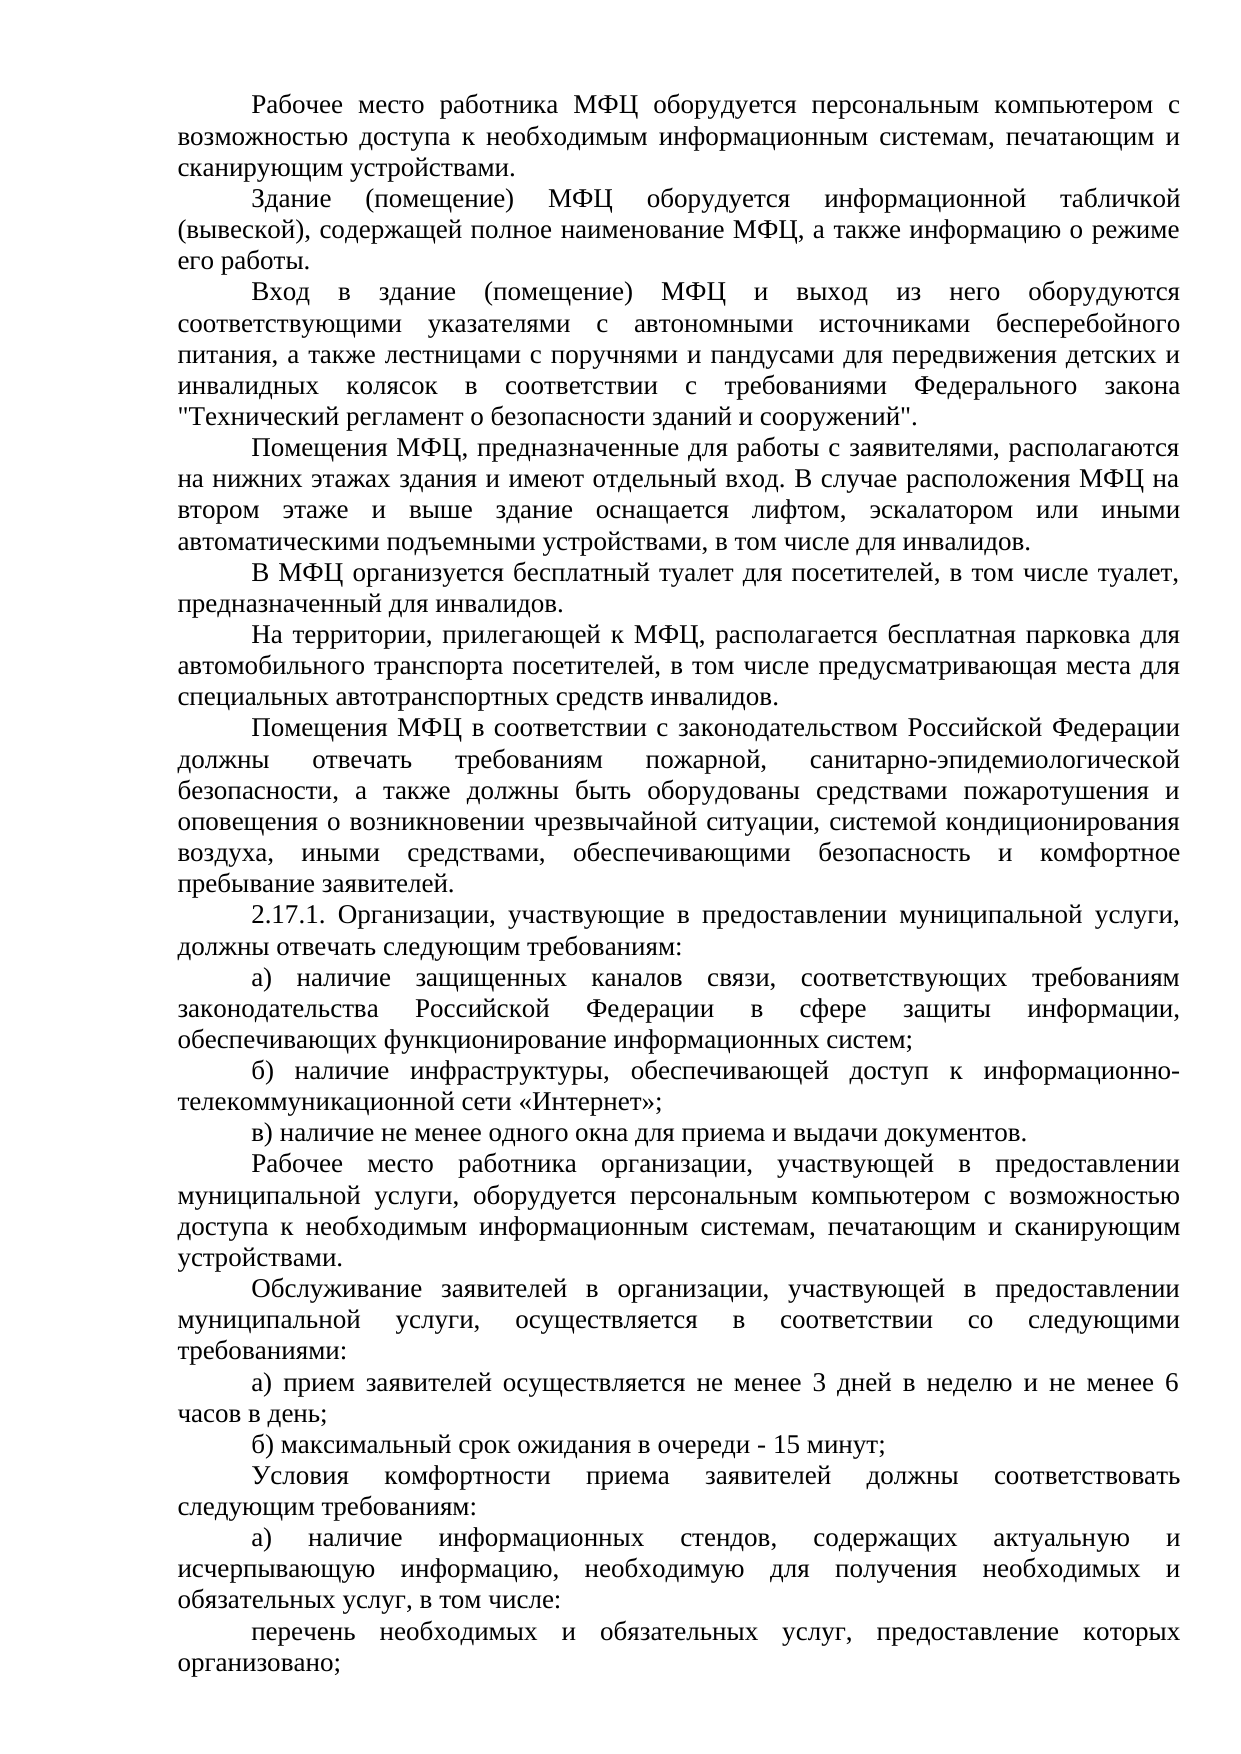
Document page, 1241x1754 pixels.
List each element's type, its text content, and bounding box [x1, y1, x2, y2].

text Вход в здание (помещение) МФЦ и выход из него оборудуются соответствующими указателями с автономными источниками бесперебойного питания, а также лестницами с поручнями и пандусами для передвижения детских и инвалидных колясок в соответствии с требованиями Федерального закона "Технический регламент о безопасности зданий и сооружений". [177, 276, 1181, 431]
text а) наличие защищенных каналов связи, соответствующих требованиям законодательства Российской Федерации в сфере защиты информации, обеспечивающих функционирование информационных систем; [177, 961, 1181, 1054]
text Помещения МФЦ, предназначенные для работы с заявителями, располагаются на нижних этажах здания и имеют отдельный вход. В случае расположения МФЦ на втором этаже и выше здание оснащается лифтом, эскалатором или иными автоматическими подъемными устройствами, в том числе для инвалидов. [177, 431, 1181, 556]
text Рабочее место работника организации, участвующей в предоставлении муниципальной услуги, оборудуется персональным компьютером с возможностью доступа к необходимым информационным системам, печатающим и сканирующим устройствами. [177, 1148, 1181, 1272]
text В МФЦ организуется бесплатный туалет для посетителей, в том числе туалет, предназначенный для инвалидов. [177, 556, 1181, 618]
text Рабочее место работника МФЦ оборудуется персональным компьютером с возможностью доступа к необходимым информационным системам, печатающим и сканирующим устройствами. [177, 89, 1181, 182]
text 2.17.1. Организации, участвующие в предоставлении муниципальной услуги, должны отвечать следующим требованиям: [177, 898, 1181, 961]
text в) наличие не менее одного окна для приема и выдачи документов. [177, 1116, 1181, 1148]
text Помещения МФЦ в соответствии с законодательством Российской Федерации должны отвечать требованиям пожарной, санитарно-эпидемиологической безопасности, а также должны быть оборудованы средствами пожаротушения и оповещения о возникновении чрезвычайной ситуации, системой кондиционирования воздуха, иными средствами, обеспечивающими безопасность и комфортное пребывание заявителей. [177, 712, 1181, 898]
text б) наличие инфраструктуры, обеспечивающей доступ к информационно-телекоммуникационной сети «Интернет»; [177, 1054, 1181, 1116]
text Здание (помещение) МФЦ оборудуется информационной табличкой (вывеской), содержащей полное наименование МФЦ, а также информацию о режиме его работы. [177, 182, 1181, 276]
text а) наличие информационных стендов, содержащих актуальную и исчерпывающую информацию, необходимую для получения необходимых и обязательных услуг, в том числе: [177, 1521, 1181, 1615]
text а) прием заявителей осуществляется не менее 3 дней в неделю и не менее 6 часов в день; [177, 1366, 1181, 1428]
text Обслуживание заявителей в организации, участвующей в предоставлении муниципальной услуги, осуществляется в соответствии со следующими требованиями: [177, 1272, 1181, 1366]
text На территории, прилегающей к МФЦ, располагается бесплатная парковка для автомобильного транспорта посетителей, в том числе предусматривающая места для специальных автотранспортных средств инвалидов. [177, 618, 1181, 712]
text б) максимальный срок ожидания в очереди - 15 минут; [177, 1428, 1181, 1459]
text перечень необходимых и обязательных услуг, предоставление которых организовано; [177, 1615, 1181, 1677]
text Условия комфортности приема заявителей должны соответствовать следующим требованиям: [177, 1459, 1181, 1521]
